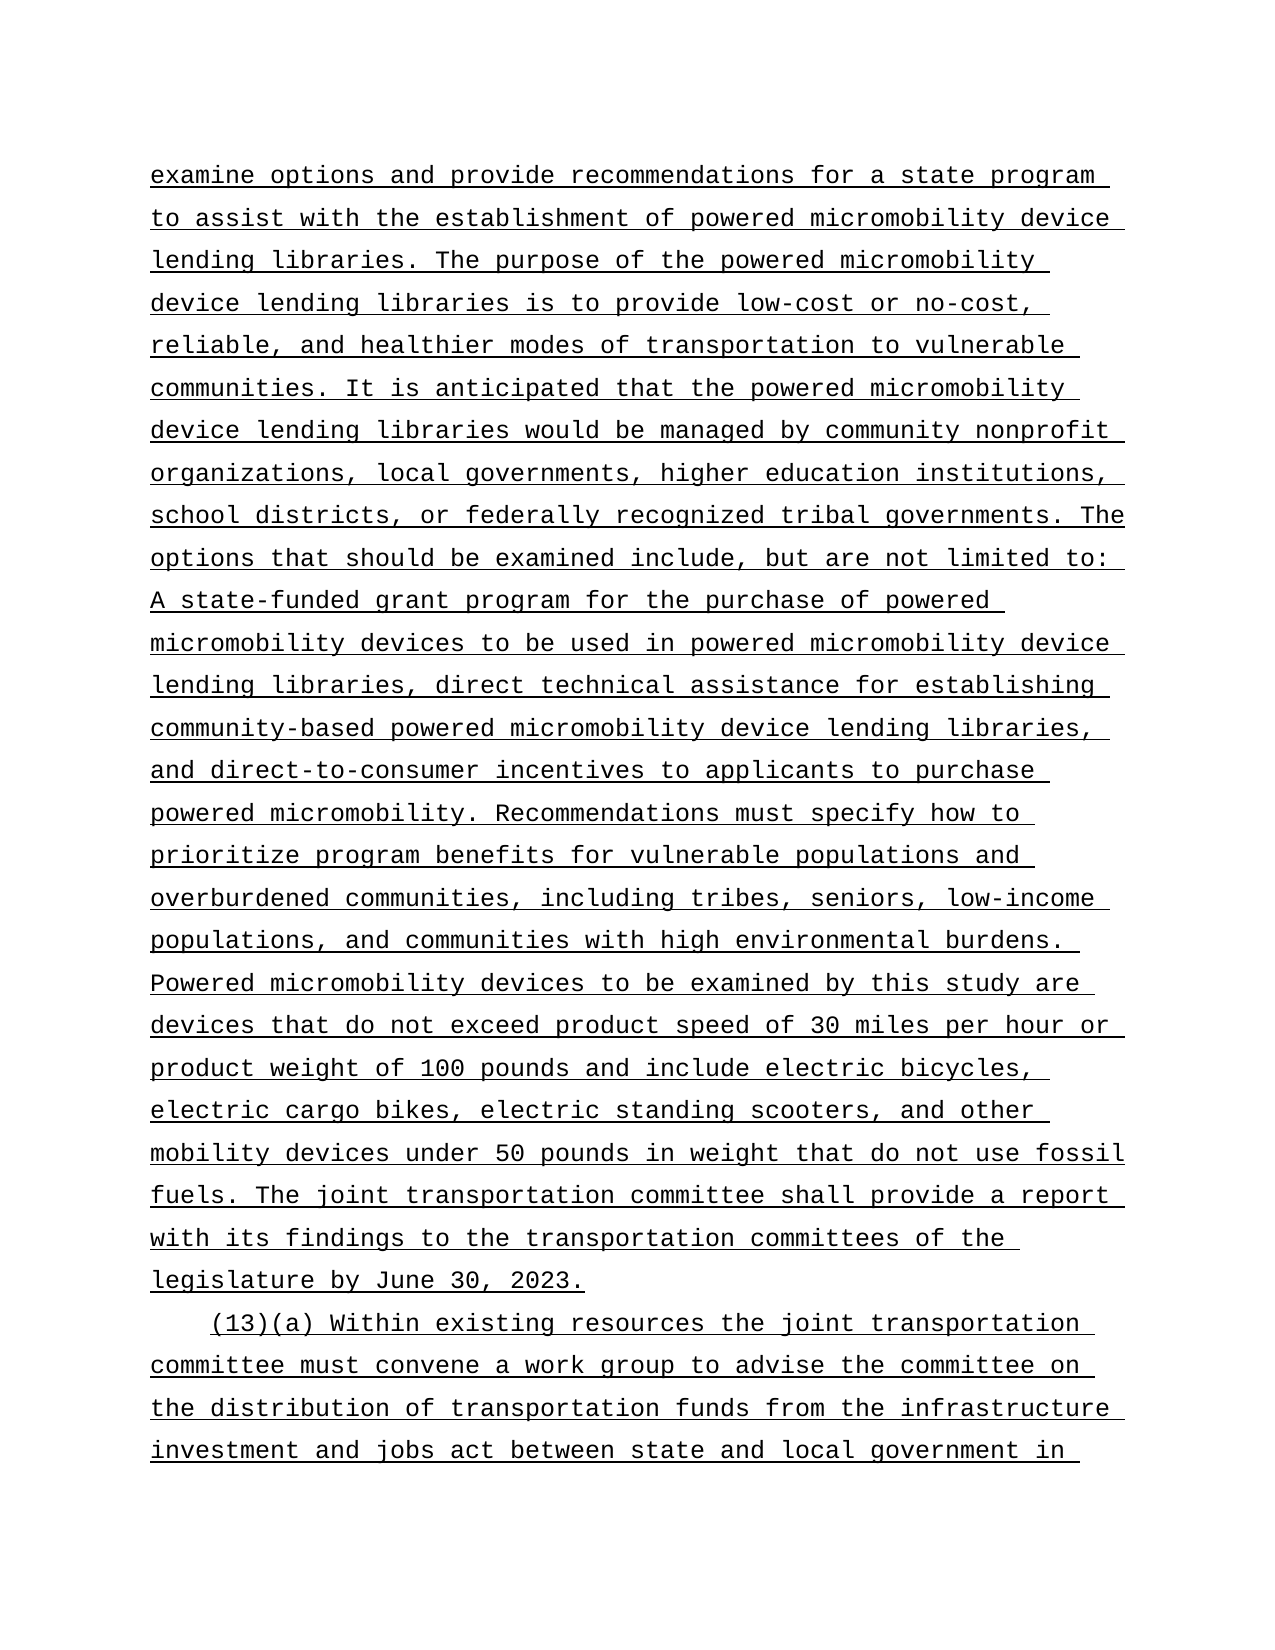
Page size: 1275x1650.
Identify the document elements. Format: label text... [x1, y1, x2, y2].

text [150, 150, 1125, 229]
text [150, 1420, 1125, 1467]
